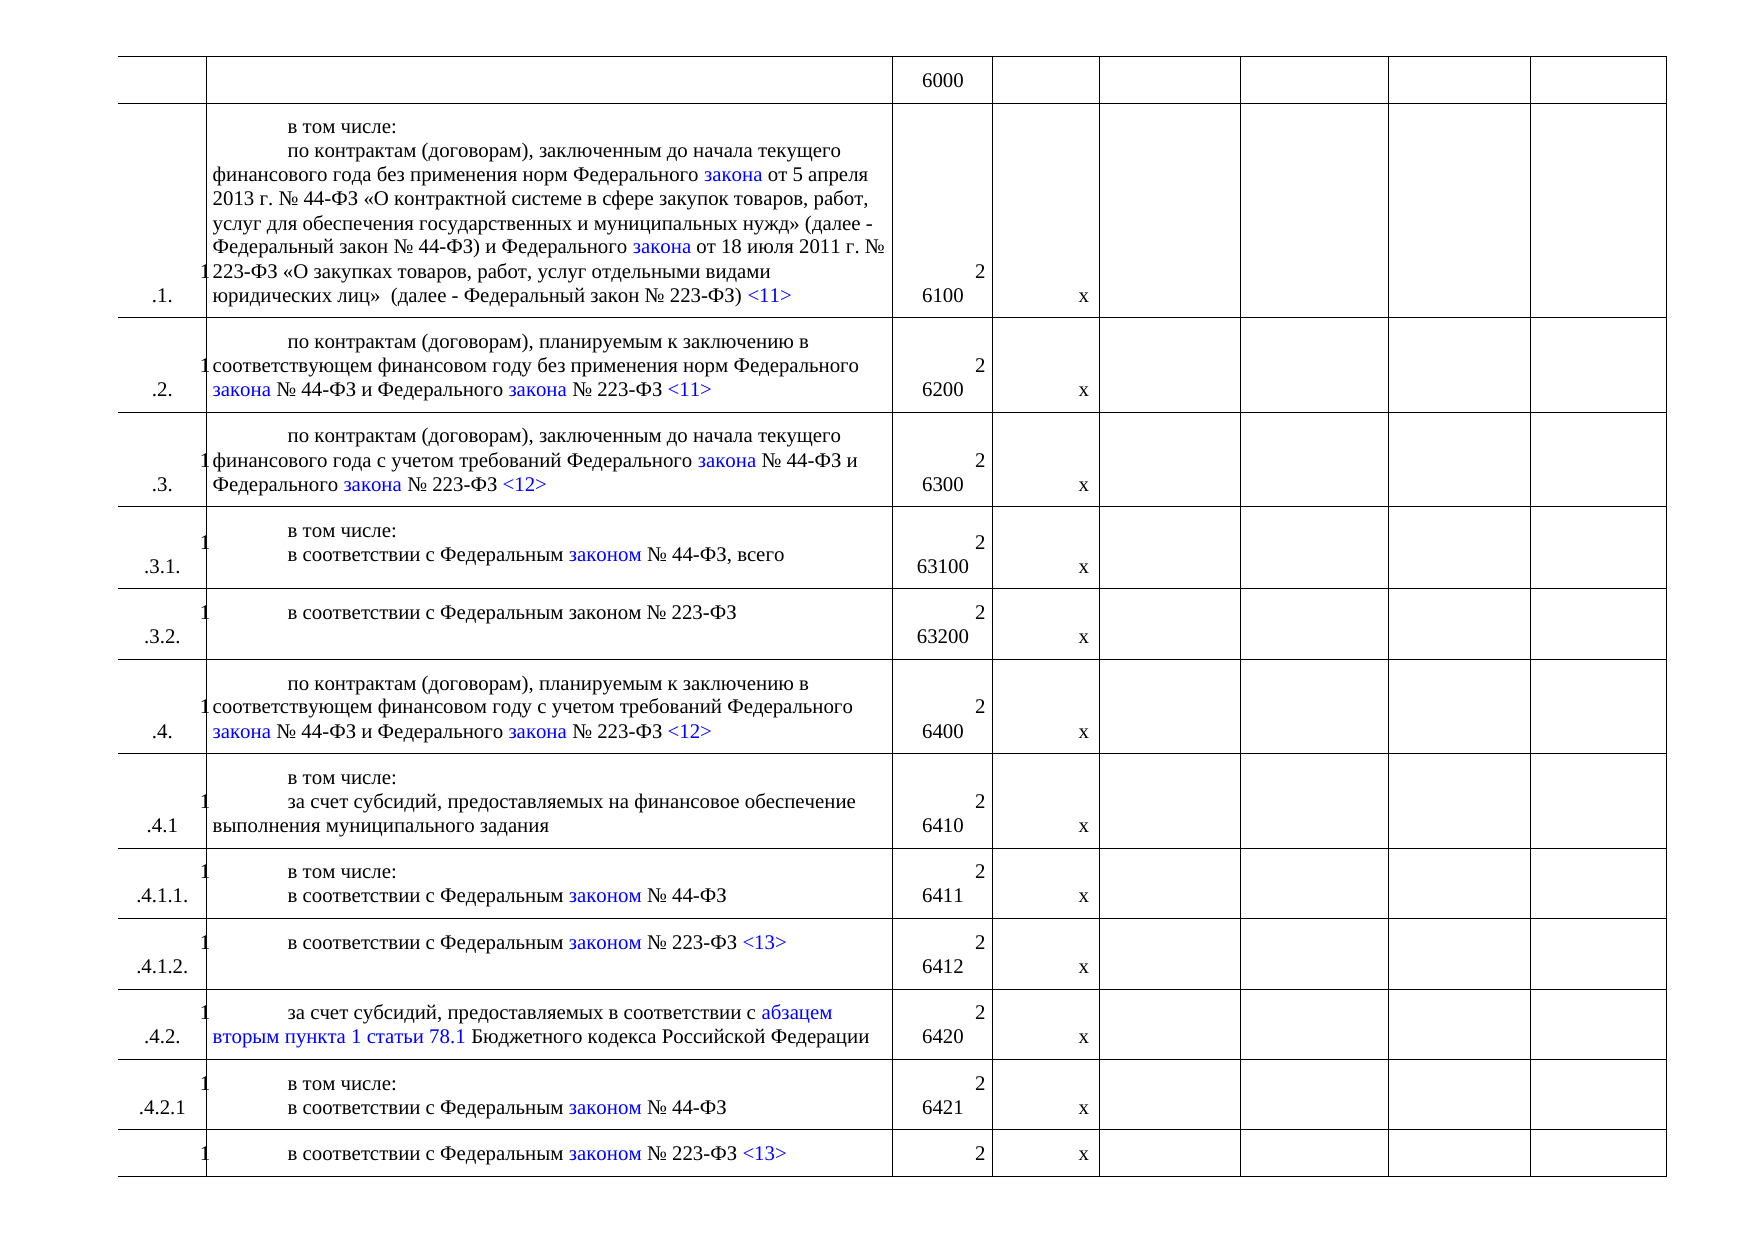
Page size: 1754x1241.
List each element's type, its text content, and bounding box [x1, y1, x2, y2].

table_cell [1389, 57, 1530, 102]
table_cell [1241, 919, 1388, 988]
table_cell [1100, 104, 1240, 317]
table_cell [1241, 754, 1388, 848]
table_cell 26412 [893, 919, 992, 988]
table_cell 263100 [893, 507, 992, 588]
table_cell 1.4.2. [118, 990, 206, 1059]
table_cell [1389, 660, 1530, 753]
table_cell [1389, 919, 1530, 988]
table_cell [1389, 1130, 1530, 1176]
table_cell x [993, 57, 1099, 102]
table_cell [1241, 413, 1388, 506]
table_cell [1100, 1130, 1240, 1176]
table_cell [1531, 589, 1666, 659]
table_cell [1389, 589, 1530, 659]
table_cell x [993, 318, 1099, 412]
table_cell [1531, 1060, 1666, 1129]
table_cell [1531, 1130, 1666, 1176]
table_cell по контрактам (договорам), планируемым к заключению в соответствующем финансовом году без применения норм Федерального закона № 44-ФЗ и Федерального закона № 223-ФЗ <11> [207, 318, 892, 412]
table_cell [1531, 318, 1666, 412]
table_cell 1.4.1 [118, 754, 206, 848]
table_cell 1.4.1.2. [118, 919, 206, 988]
table_cell x [993, 849, 1099, 918]
table_cell x [993, 1130, 1099, 1176]
table_cell [1100, 849, 1240, 918]
table_cell в том числе: в соответствии с Федеральным законом № 44-ФЗ [207, 1060, 892, 1129]
table_cell 1.3.2. [118, 589, 206, 659]
table_cell [1241, 57, 1388, 102]
table_cell [1100, 318, 1240, 412]
table_cell 26400 [893, 660, 992, 753]
table_cell 1.4.1.1. [118, 849, 206, 918]
table_cell в соответствии с Федеральным законом № 223-ФЗ <13> [207, 919, 892, 988]
table_cell [1241, 104, 1388, 317]
table_cell [1389, 318, 1530, 412]
table_cell [1389, 754, 1530, 848]
table_cell [1531, 990, 1666, 1059]
table_cell х [993, 589, 1099, 659]
table_cell x [993, 754, 1099, 848]
table_cell 1.3. [118, 413, 206, 506]
table_cell [1241, 1130, 1388, 1176]
table_cell в соответствии с Федеральным законом № 223-ФЗ [207, 589, 892, 659]
table_cell [1100, 57, 1240, 102]
table_cell 26100 [893, 104, 992, 317]
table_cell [207, 57, 892, 102]
table_cell 1.1. [118, 104, 206, 317]
table_cell [1100, 413, 1240, 506]
table_cell 1.4.2.2. [118, 1130, 206, 1176]
table_cell [1100, 919, 1240, 988]
table_cell [1100, 660, 1240, 753]
table_cell 1.4.2.1 [118, 1060, 206, 1129]
table_cell [1100, 589, 1240, 659]
table_cell [1241, 990, 1388, 1059]
table_cell [1389, 507, 1530, 588]
table_cell [1389, 990, 1530, 1059]
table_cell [207, 1130, 892, 1176]
table_cell 1 [118, 57, 206, 102]
table_cell х [993, 507, 1099, 588]
table_cell в том числе: в соответствии с Федеральным законом № 44-ФЗ, всего [207, 507, 892, 588]
table_cell [1531, 507, 1666, 588]
table_cell 26000 [893, 57, 992, 102]
table_cell [1241, 660, 1388, 753]
table_cell [1389, 104, 1530, 317]
table_cell [1531, 413, 1666, 506]
table_cell 26300 [893, 413, 992, 506]
table_cell [1241, 318, 1388, 412]
table_cell [1241, 1060, 1388, 1129]
table_cell [1389, 413, 1530, 506]
table_cell [1531, 849, 1666, 918]
table_cell в том числе: в соответствии с Федеральным законом № 44-ФЗ [207, 849, 892, 918]
table_cell x [993, 1060, 1099, 1129]
table_cell по контрактам (договорам), заключенным до начала текущего финансового года с учетом требований Федерального закона № 44-ФЗ и Федерального закона № 223-ФЗ <12> [207, 413, 892, 506]
table_cell [1389, 1060, 1530, 1129]
table_cell [1531, 104, 1666, 317]
table_cell за счет субсидий, предоставляемых в соответствии с абзацем вторым пункта 1 статьи 78.1 Бюджетного кодекса Российской Федерации [207, 990, 892, 1059]
table_cell 1.4. [118, 660, 206, 753]
table_cell [1531, 754, 1666, 848]
table_cell x [993, 660, 1099, 753]
table_cell 1.2. [118, 318, 206, 412]
table_cell 263200 [893, 589, 992, 659]
table_cell 1.3.1. [118, 507, 206, 588]
table_cell 26421 [893, 1060, 992, 1129]
table_cell 26422 [893, 1130, 992, 1176]
table_cell [1100, 507, 1240, 588]
table_cell [1100, 1060, 1240, 1129]
table_cell [1531, 919, 1666, 988]
table_cell [1531, 57, 1666, 102]
table_cell x [993, 413, 1099, 506]
table_cell [1241, 589, 1388, 659]
table_cell в том числе: за счет субсидий, предоставляемых на финансовое обеспечение выполнения муниципального задания [207, 754, 892, 848]
table_cell [1241, 849, 1388, 918]
table_cell x [993, 919, 1099, 988]
table_cell [1241, 507, 1388, 588]
table_cell [1100, 990, 1240, 1059]
table_cell [1389, 849, 1530, 918]
table_cell 26420 [893, 990, 992, 1059]
table_cell 26411 [893, 849, 992, 918]
table_cell 26410 [893, 754, 992, 848]
table_cell x [993, 104, 1099, 317]
table_cell в том числе: по контрактам (договорам), заключенным до начала текущего финансового года без применения норм Федерального закона от 5 апреля 2013 г. № 44-ФЗ «О контрактной системе в сфере закупок товаров, работ, услуг для обеспечения государственных и муниципальных нужд» (далее - Федеральный закон № 44-ФЗ) и Федерального закона от 18 июля 2011 г. № 223-ФЗ «О закупках товаров, работ, услуг отдельными видами юридических лиц» (далее - Федеральный закон № 223-ФЗ) <11> [207, 104, 892, 317]
table_cell 26200 [893, 318, 992, 412]
table_cell [1531, 660, 1666, 753]
table_cell x [993, 990, 1099, 1059]
table_cell [1100, 754, 1240, 848]
table_cell по контрактам (договорам), планируемым к заключению в соответствующем финансовом году с учетом требований Федерального закона № 44-ФЗ и Федерального закона № 223-ФЗ <12> [207, 660, 892, 753]
